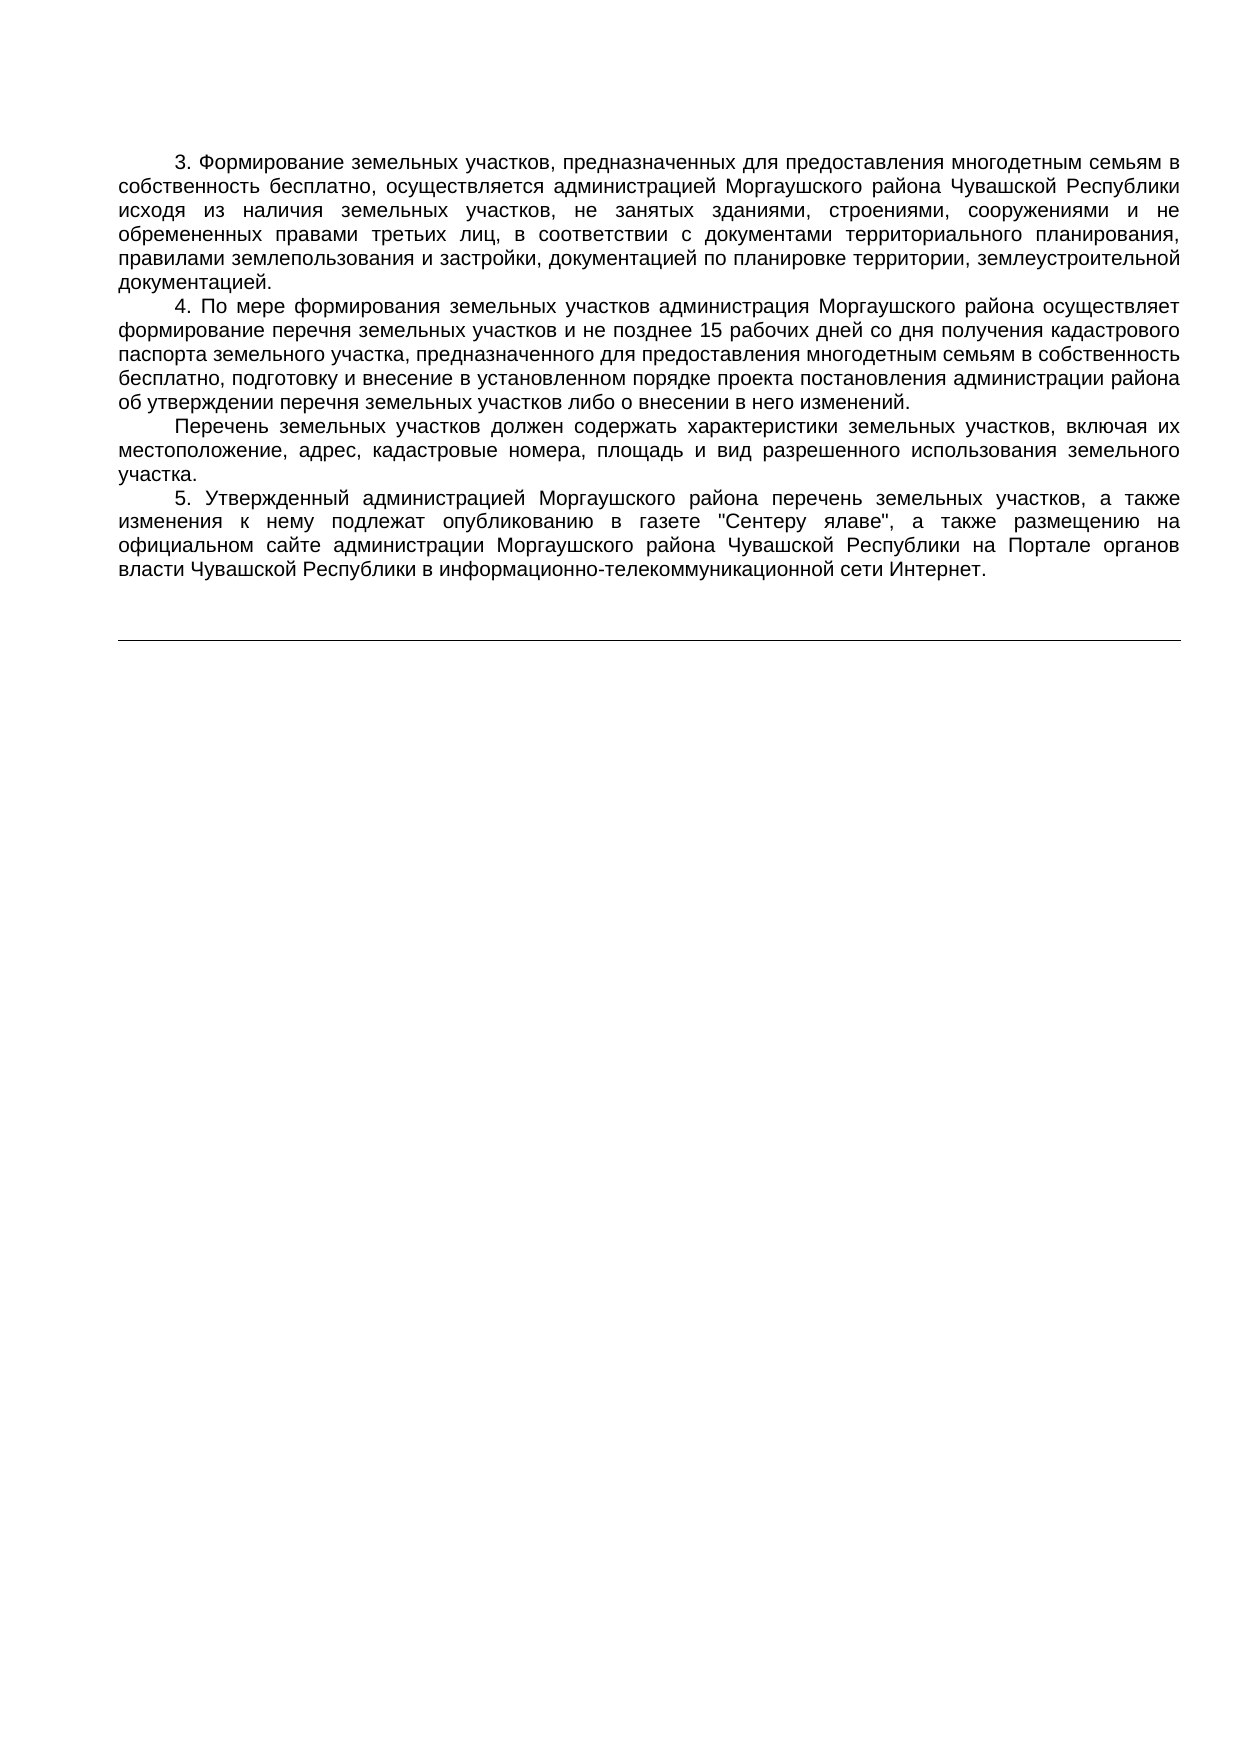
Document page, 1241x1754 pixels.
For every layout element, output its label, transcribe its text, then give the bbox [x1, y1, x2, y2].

text 3. Формирование земельных участков, предназначенных для предоставления многодетным семьям в собственность бесплатно, осуществляется администрацией Моргаушского района Чувашской Республики исходя из наличия земельных участков, не занятых зданиями, строениями, сооружениями и не обремененных правами третьих лиц, в соответствии с документами территориального планирования, правилами землепользования и застройки, документацией по планировке территории, землеустроительной документацией. [118, 150, 1181, 294]
text Перечень земельных участков должен содержать характеристики земельных участков, включая их местоположение, адрес, кадастровые номера, площадь и вид разрешенного использования земельного участка. [118, 413, 1181, 485]
text 5. Утвержденный администрацией Моргаушского района перечень земельных участков, а также изменения к нему подлежат опубликованию в газете "Сентеру ялаве", а также размещению на официальном сайте администрации Моргаушского района Чувашской Республики на Портале органов власти Чувашской Республики в информационно-телекоммуникационной сети Интернет. [118, 485, 1181, 581]
text 4. По мере формирования земельных участков администрация Моргаушского района осуществляет формирование перечня земельных участков и не позднее 15 рабочих дней со дня получения кадастрового паспорта земельного участка, предназначенного для предоставления многодетным семьям в собственность бесплатно, подготовку и внесение в установленном порядке проекта постановления администрации района об утверждении перечня земельных участков либо о внесении в него изменений. [118, 294, 1181, 413]
